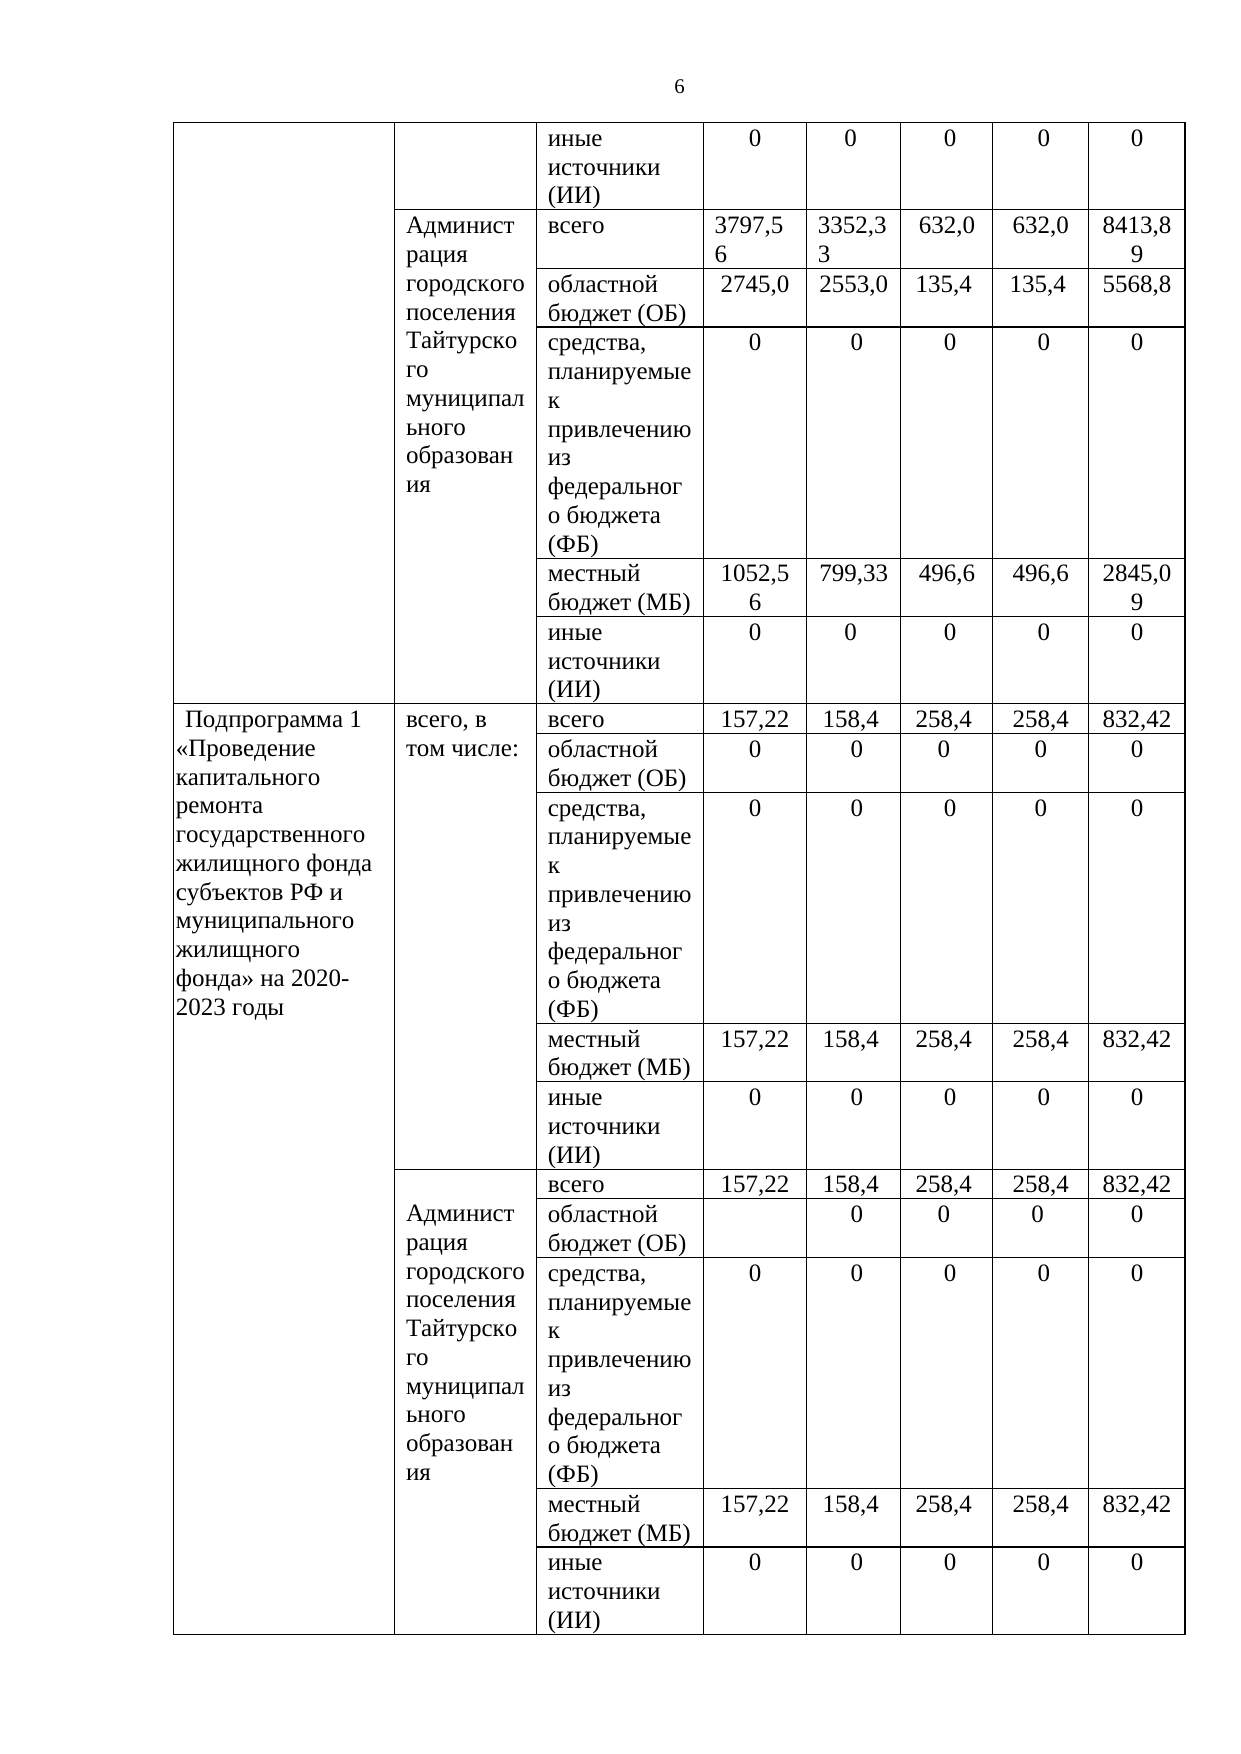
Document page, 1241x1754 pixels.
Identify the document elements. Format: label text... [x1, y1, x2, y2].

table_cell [395, 1170, 536, 1634]
table_cell 258,4 [993, 1170, 1088, 1198]
table_cell 258,4 [901, 1489, 992, 1546]
table_cell 0 [1089, 1199, 1184, 1257]
table_cell 0 [807, 1082, 900, 1168]
table_cell 135,4 [993, 269, 1088, 326]
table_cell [537, 328, 703, 557]
table_cell областной бюджет (ОБ) [537, 269, 703, 326]
table_cell 158,4 [807, 1489, 900, 1546]
table_cell 832,42 [1089, 1024, 1184, 1081]
table_cell 0 [807, 1548, 900, 1634]
table_cell 632,0 [993, 210, 1088, 268]
table_cell 0 [807, 793, 900, 1023]
table_cell 258,4 [901, 704, 992, 733]
table_cell 158,4 [807, 1024, 900, 1081]
table_cell 0 [704, 793, 806, 1023]
table_cell 0 [807, 123, 900, 209]
table_cell 3352,33 [807, 210, 900, 268]
table_cell 0 [901, 328, 992, 557]
table_cell 0 [807, 328, 900, 557]
table_cell 258,4 [993, 1024, 1088, 1081]
table_cell 0 [704, 328, 806, 557]
table_cell иные источники (ИИ) [537, 617, 703, 703]
table_cell 0 [704, 123, 806, 209]
table_cell Подпрограмма 1 «Проведение капитального ремонта государственного жилищного фонда субъектов РФ и муниципального жилищного фонда» на 2020-2023 годы [174, 704, 394, 1634]
table_cell иные источники (ИИ) [537, 1548, 703, 1634]
table_cell 0 [807, 617, 900, 703]
table_cell 0 [1089, 1548, 1184, 1634]
table_cell 0 [704, 1548, 806, 1634]
table_cell 258,4 [901, 1024, 992, 1081]
table_cell 0 [901, 793, 992, 1023]
table_cell 496,6 [901, 559, 992, 616]
table_cell 158,4 [807, 704, 900, 733]
table_cell 2845,09 [1089, 559, 1184, 616]
table_cell 0 [1089, 617, 1184, 703]
table_cell 832,42 [1089, 704, 1184, 733]
table_cell 0 [1089, 734, 1184, 792]
table_cell 0 [901, 617, 992, 703]
table_cell 158,4 [807, 1170, 900, 1198]
table_cell 0 [993, 1548, 1088, 1634]
table_cell 8413,89 [1089, 210, 1184, 268]
table_cell местный бюджет (МБ) [537, 1024, 703, 1081]
table_cell 0 [1089, 1258, 1184, 1488]
table_cell 799,33 [807, 559, 900, 616]
table_cell 0 [993, 1082, 1088, 1168]
table_cell 0 [704, 617, 806, 703]
table_cell 496,6 [993, 559, 1088, 616]
table_cell 135,4 [901, 269, 992, 326]
table_cell 0 [1089, 123, 1184, 209]
table_cell местный бюджет (МБ) [537, 1489, 703, 1546]
table_cell средства, планируемые к привлечению из федерального бюджета (ФБ) [537, 793, 703, 1023]
table_cell 0 [901, 1548, 992, 1634]
table_cell 832,42 [1089, 1489, 1184, 1546]
table_cell 0 [1089, 793, 1184, 1023]
table_cell 0 [807, 1199, 900, 1257]
table_cell 0 [704, 1258, 806, 1488]
table_cell 0 [993, 123, 1088, 209]
table_cell 0 [901, 123, 992, 209]
table_cell 0 [993, 1258, 1088, 1488]
table_cell 0 [993, 734, 1088, 792]
table_cell местный бюджет (МБ) [537, 559, 703, 616]
table_cell 258,4 [993, 704, 1088, 733]
table_cell всего, в том числе: [395, 704, 536, 1168]
table_cell 258,4 [993, 1489, 1088, 1546]
table_cell 157,22 [704, 1024, 806, 1081]
table_cell 0 [901, 734, 992, 792]
table_cell 0 [1089, 328, 1184, 557]
table_cell 5568,8 [1089, 269, 1184, 326]
table_cell всего [537, 704, 703, 733]
table_cell 258,4 [901, 1170, 992, 1198]
table_cell областной бюджет (ОБ) [537, 734, 703, 792]
table_cell 2745,0 [704, 269, 806, 326]
table_cell 0 [993, 1199, 1088, 1257]
table_cell 832,42 [1089, 1170, 1184, 1198]
table_cell 0 [993, 328, 1088, 557]
table_cell 0 [901, 1199, 992, 1257]
table_cell 0 [1089, 1082, 1184, 1168]
table_cell областной бюджет (ОБ) [537, 1199, 703, 1257]
table_cell 0 [993, 793, 1088, 1023]
table_cell 157,22 [704, 1489, 806, 1546]
table_cell [704, 1199, 806, 1257]
table_cell всего [537, 210, 703, 268]
table_cell 0 [704, 734, 806, 792]
table_cell 0 [993, 617, 1088, 703]
table_cell 0 [704, 1082, 806, 1168]
table_cell Администрация городского поселения Тайтурского муниципального образования [395, 210, 536, 703]
table_cell 0 [807, 734, 900, 792]
table_cell 0 [901, 1258, 992, 1488]
table_cell 157,22 [704, 704, 806, 733]
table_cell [537, 1258, 703, 1488]
table_cell 1052,56 [704, 559, 806, 616]
table_cell 0 [901, 1082, 992, 1168]
table_cell 632,0 [901, 210, 992, 268]
table_cell 2553,0 [807, 269, 900, 326]
table_cell 157,22 [704, 1170, 806, 1198]
table_cell 3797,56 [704, 210, 806, 268]
table_cell всего [537, 1170, 703, 1198]
table_cell 0 [807, 1258, 900, 1488]
table_cell иные источники (ИИ) [537, 1082, 703, 1168]
table_cell иные источники (ИИ) [537, 123, 703, 209]
